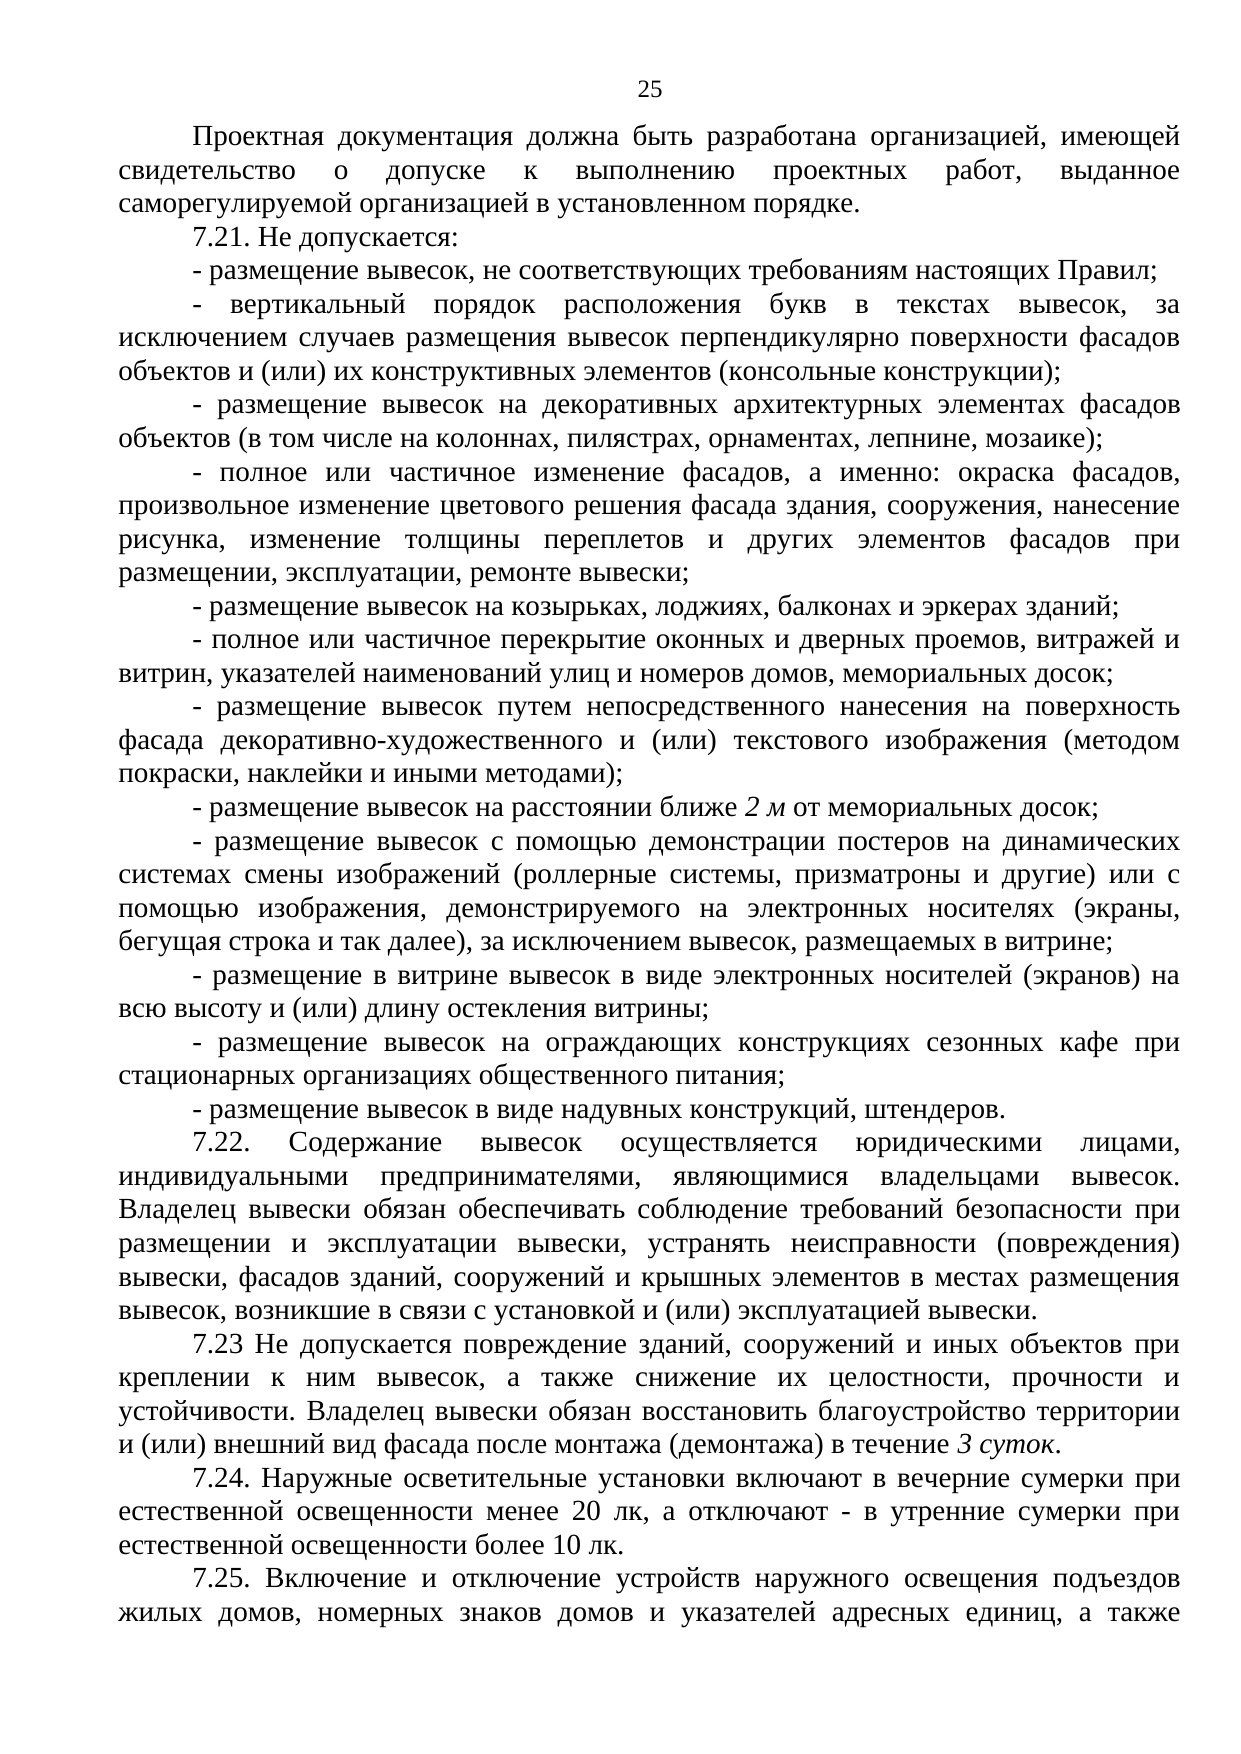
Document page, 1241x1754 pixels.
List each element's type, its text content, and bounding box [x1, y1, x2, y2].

text 7.22. Содержание вывесок осуществляется юридическими лицами, индивидуальными предпринимателями, являющимися владельцами вывесок. Владелец вывески обязан обеспечивать соблюдение требований безопасности при размещении и эксплуатации вывески, устранять неисправности (повреждения) вывески, фасадов зданий, сооружений и крышных элементов в местах размещения вывесок, возникшие в связи с установкой и (или) эксплуатацией вывески. [118, 1124, 1181, 1326]
text - размещение вывесок в виде надувных конструкций, штендеров. [118, 1091, 1181, 1124]
text - полное или частичное изменение фасадов, а именно: окраска фасадов, произвольное изменение цветового решения фасада здания, сооружения, нанесение рисунка, изменение толщины переплетов и других элементов фасадов при размещении, эксплуатации, ремонте вывески; [118, 454, 1181, 588]
text Проектная документация должна быть разработана организацией, имеющей свидетельство о допуске к выполнению проектных работ, выданное саморегулируемой организацией в установленном порядке. [118, 118, 1181, 219]
text - размещение в витрине вывесок в виде электронных носителей (экранов) на всю высоту и (или) длину остекления витрины; [118, 957, 1181, 1024]
text - вертикальный порядок расположения букв в текстах вывесок, за исключением случаев размещения вывесок перпендикулярно поверхности фасадов объектов и (или) их конструктивных элементов (консольные конструкции); [118, 286, 1181, 387]
text - размещение вывесок на козырьках, лоджиях, балконах и эркерах зданий; [118, 588, 1181, 621]
text 7.24. Наружные осветительные установки включают в вечерние сумерки при естественной освещенности менее 20 лк, а отключают - в утренние сумерки при естественной освещенности более 10 лк. [118, 1460, 1181, 1561]
text 7.21. Не допускается: [118, 219, 1181, 252]
text - размещение вывесок на ограждающих конструкциях сезонных кафе при стационарных организациях общественного питания; [118, 1024, 1181, 1091]
text - размещение вывесок, не соответствующих требованиям настоящих Правил; [118, 252, 1181, 286]
text 7.23 Не допускается повреждение зданий, сооружений и иных объектов при креплении к ним вывесок, а также снижение их целостности, прочности и устойчивости. Владелец вывески обязан восстановить благоустройство территории и (или) внешний вид фасада после монтажа (демонтажа) в течение 3 суток. [118, 1326, 1181, 1460]
text - размещение вывесок на декоративных архитектурных элементах фасадов объектов (в том числе на колоннах, пилястрах, орнаментах, лепнине, мозаике); [118, 387, 1181, 454]
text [118, 1561, 1181, 1628]
text - размещение вывесок с помощью демонстрации постеров на динамических системах смены изображений (роллерные системы, призматроны и другие) или с помощью изображения, демонстрируемого на электронных носителях (экраны, бегущая строка и так далее), за исключением вывесок, размещаемых в витрине; [118, 823, 1181, 957]
text - размещение вывесок на расстоянии ближе 2 м от мемориальных досок; [118, 789, 1181, 823]
text - размещение вывесок путем непосредственного нанесения на поверхность фасада декоративно-художественного и (или) текстового изображения (методом покраски, наклейки и иными методами); [118, 688, 1181, 789]
text - полное или частичное перекрытие оконных и дверных проемов, витражей и витрин, указателей наименований улиц и номеров домов, мемориальных досок; [118, 621, 1181, 688]
